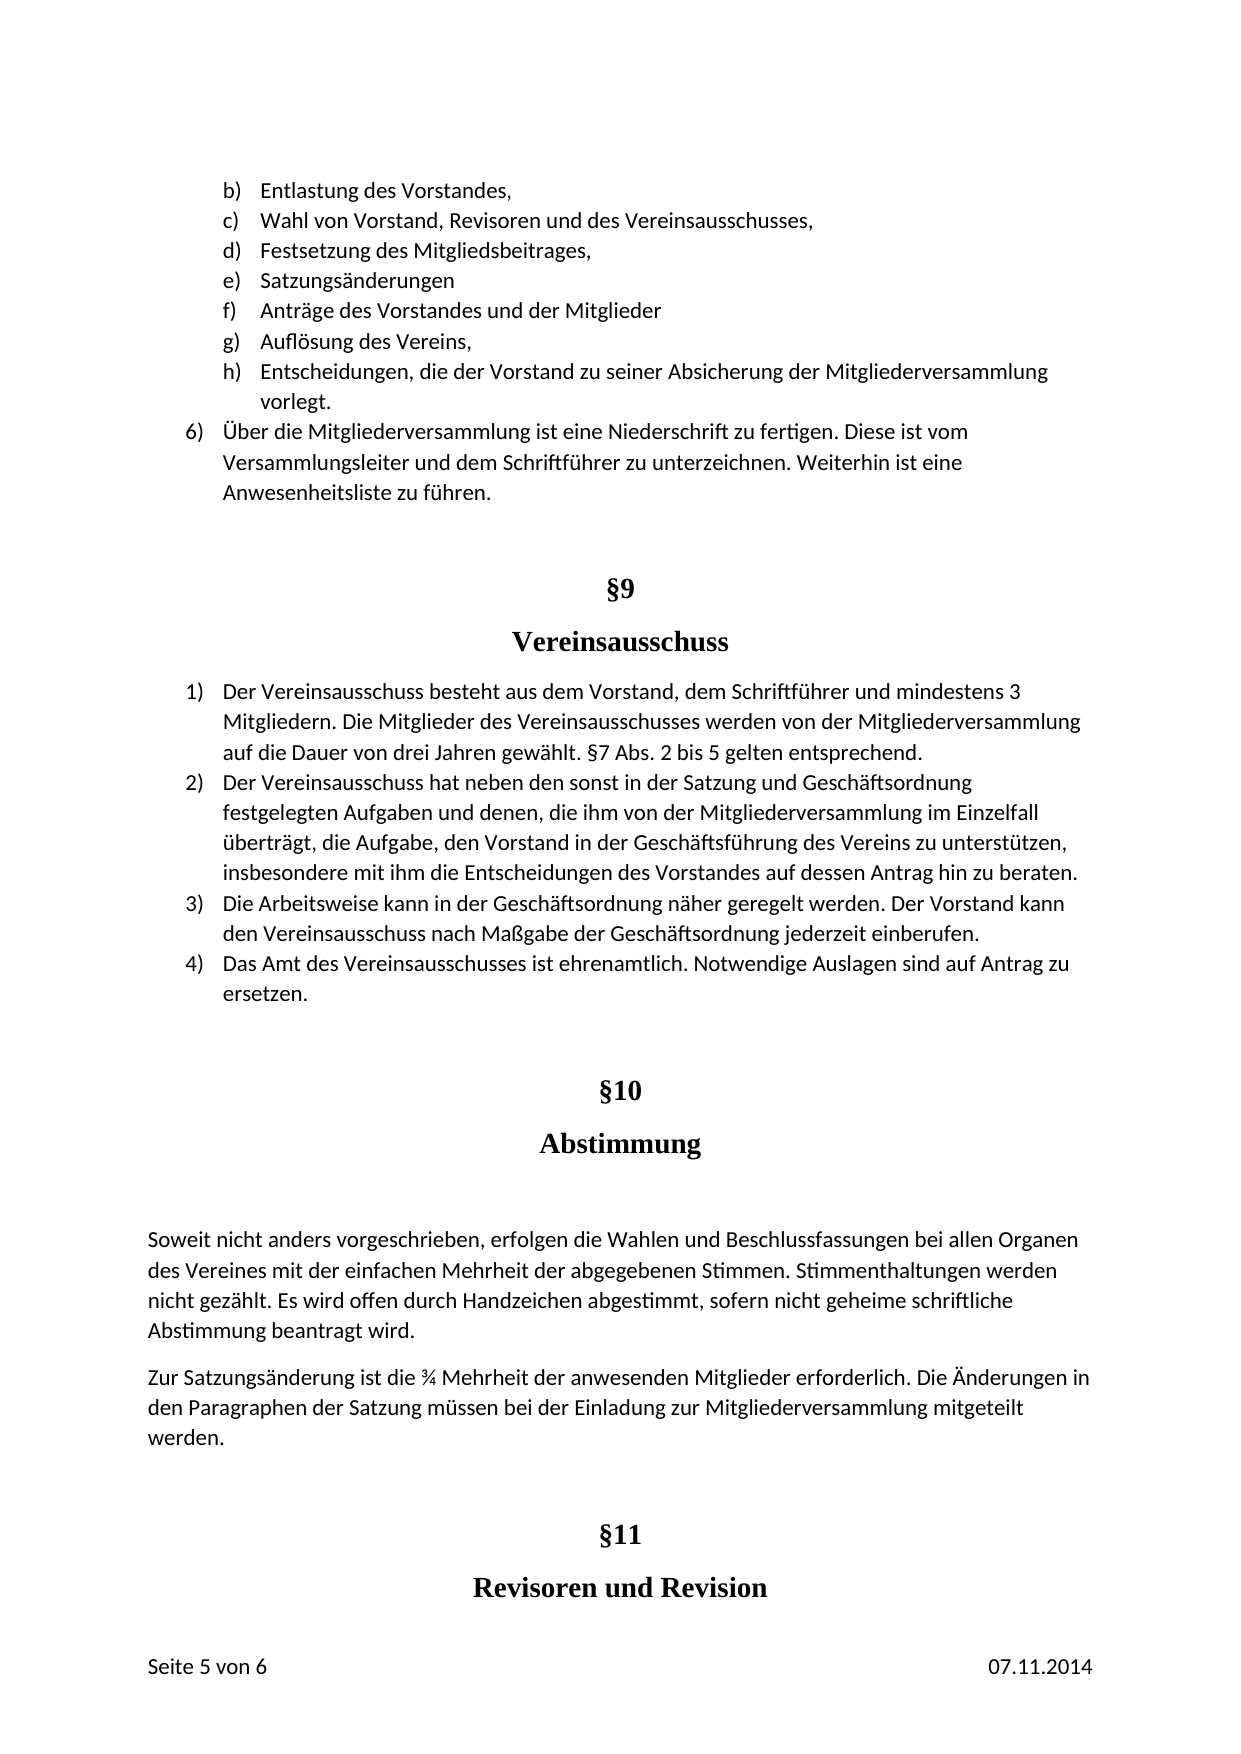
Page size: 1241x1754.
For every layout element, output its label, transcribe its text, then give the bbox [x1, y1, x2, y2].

list Anträge des Vorstandes und der Mitglieder [223, 297, 1092, 324]
text Revisoren und Revision [148, 1570, 1092, 1603]
text §9 [148, 572, 1092, 605]
list Wahl von Vorstand, Revisoren und des Vereinsausschusses, [223, 206, 1092, 234]
text Zur Satzungsänderung ist die ¾ Mehrheit der anwesenden Mitglieder erforderlich. Die Änderungen in den Paragraphen der Satzung müssen bei der Einladung zur Mitgliederversammlung mitgeteilt werden. [148, 1363, 1092, 1451]
list Auflösung des Vereins, [223, 327, 1092, 355]
list Festsetzung des Mitgliedsbeitrages, [223, 236, 1092, 264]
text §11 [148, 1517, 1092, 1551]
list Der Vereinsausschuss besteht aus dem Vorstand, dem Schriftführer und mindestens 3 Mitgliedern. Die Mitglieder des Vereinsausschusses werden von der Mitgliederversammlung auf die Dauer von drei Jahren gewählt. §7 Abs. 2 bis 5 gelten entsprechend. [185, 677, 1092, 766]
list Satzungsänderungen [223, 266, 1092, 294]
list Das Amt des Vereinsausschusses ist ehrenamtlich. Notwendige Auslagen sind auf Antrag zu ersetzen. [185, 949, 1092, 1007]
list Die Arbeitsweise kann in der Geschäftsordnung näher geregelt werden. Der Vorstand kann den Vereinsausschuss nach Maßgabe der Geschäftsordnung jederzeit einberufen. [185, 889, 1092, 947]
text Vereinsausschuss [148, 624, 1092, 658]
text §10 [148, 1073, 1092, 1107]
list Über die Mitgliederversammlung ist eine Niederschrift zu fertigen. Diese ist vom Versammlungsleiter und dem Schriftführer zu unterzeichnen. Weiterhin ist eine Anwesenheitsliste zu führen. [185, 417, 1092, 506]
list Entscheidungen, die der Vorstand zu seiner Absicherung der Mitgliederversammlung vorlegt. [223, 357, 1092, 415]
list Entlastung des Vorstandes, [223, 176, 1092, 204]
text Abstimmung [148, 1126, 1092, 1159]
text Soweit nicht anders vorgeschrieben, erfolgen die Wahlen und Beschlussfassungen bei allen Organen des Vereines mit der einfachen Mehrheit der abgegebenen Stimmen. Stimmenthaltungen werden nicht gezählt. Es wird offen durch Handzeichen abgestimmt, sofern nicht geheime schriftliche Abstimmung beantragt wird. [148, 1226, 1092, 1344]
list Der Vereinsausschuss hat neben den sonst in der Satzung und Geschäftsordnung festgelegten Aufgaben und denen, die ihm von der Mitgliederversammlung im Einzelfall überträgt, die Aufgabe, den Vorstand in der Geschäftsführung des Vereins zu unterstützen, insbesondere mit ihm die Entscheidungen des Vorstandes auf dessen Antrag hin zu beraten. [185, 768, 1092, 886]
